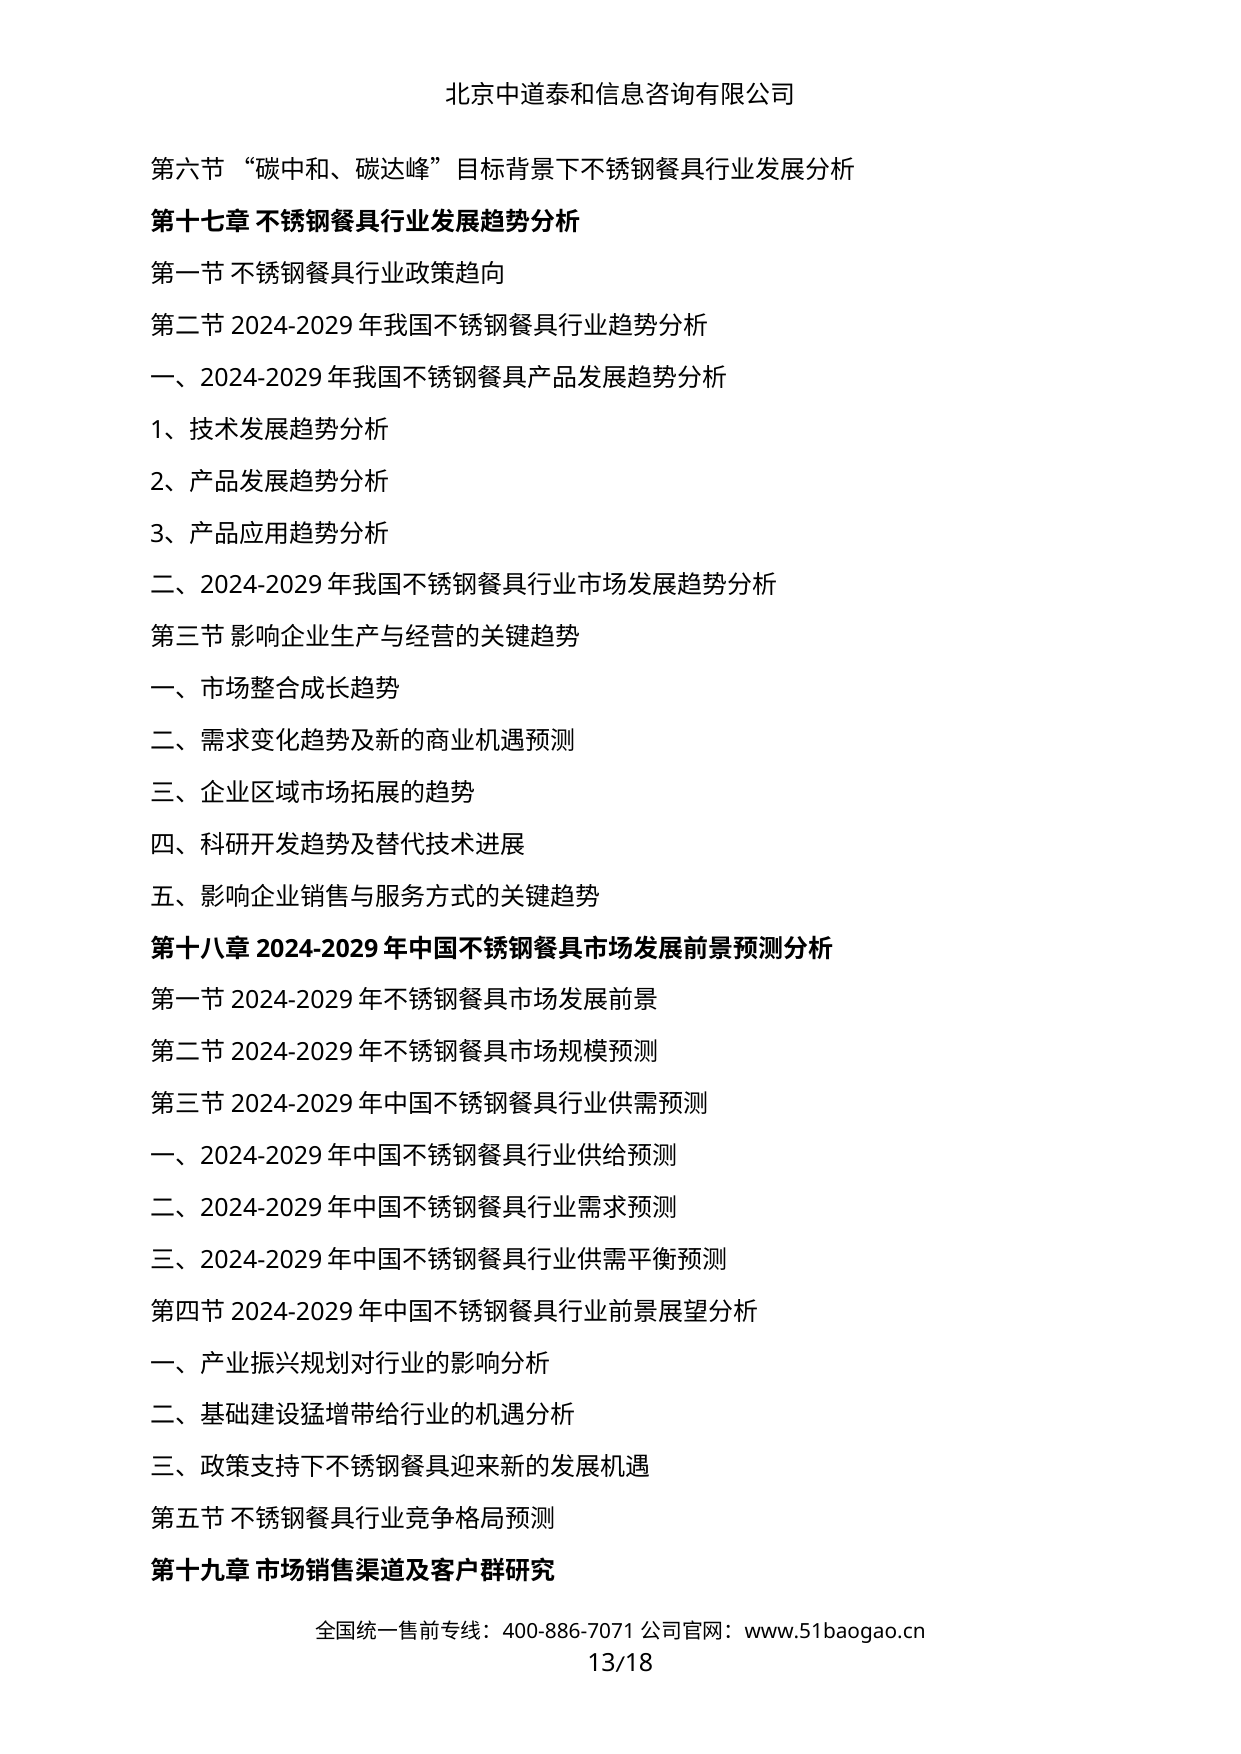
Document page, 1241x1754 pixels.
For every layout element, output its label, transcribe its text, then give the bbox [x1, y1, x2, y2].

text 第十八章 2024-2029年中国不锈钢餐具市场发展前景预测分析 [150, 928, 1090, 964]
text 第二节 2024-2029年我国不锈钢餐具行业趋势分析 [150, 306, 1090, 342]
text 二、需求变化趋势及新的商业机遇预测 [150, 721, 1090, 757]
text 二、基础建设猛增带给行业的机遇分析 [150, 1395, 1090, 1431]
text 第二节 2024-2029年不锈钢餐具市场规模预测 [150, 1032, 1090, 1068]
text 四、科研开发趋势及替代技术进展 [150, 824, 1090, 861]
text 二、2024-2029年中国不锈钢餐具行业需求预测 [150, 1187, 1090, 1224]
text 1、技术发展趋势分析 [150, 409, 1090, 446]
text 一、2024-2029年我国不锈钢餐具产品发展趋势分析 [150, 357, 1090, 394]
text 二、2024-2029年我国不锈钢餐具行业市场发展趋势分析 [150, 565, 1090, 601]
text 三、2024-2029年中国不锈钢餐具行业供需平衡预测 [150, 1239, 1090, 1276]
text 一、产业振兴规划对行业的影响分析 [150, 1343, 1090, 1379]
text 第一节 不锈钢餐具行业政策趋向 [150, 254, 1090, 290]
text 三、政策支持下不锈钢餐具迎来新的发展机遇 [150, 1447, 1090, 1483]
text 第三节 2024-2029年中国不锈钢餐具行业供需预测 [150, 1084, 1090, 1120]
text 3、产品应用趋势分析 [150, 513, 1090, 549]
text 2、产品发展趋势分析 [150, 461, 1090, 497]
text 第十九章 市场销售渠道及客户群研究 [150, 1551, 1090, 1587]
text 三、企业区域市场拓展的趋势 [150, 772, 1090, 809]
text 第一节 2024-2029年不锈钢餐具市场发展前景 [150, 980, 1090, 1016]
text 一、市场整合成长趋势 [150, 669, 1090, 705]
text 第三节 影响企业生产与经营的关键趋势 [150, 617, 1090, 653]
text 第十七章 不锈钢餐具行业发展趋势分析 [150, 202, 1090, 238]
text 第五节 不锈钢餐具行业竞争格局预测 [150, 1499, 1090, 1535]
text 五、影响企业销售与服务方式的关键趋势 [150, 876, 1090, 912]
text 第四节 2024-2029年中国不锈钢餐具行业前景展望分析 [150, 1291, 1090, 1327]
text 第六节 “碳中和、碳达峰”目标背景下不锈钢餐具行业发展分析 [150, 150, 1090, 186]
text 一、2024-2029年中国不锈钢餐具行业供给预测 [150, 1136, 1090, 1172]
